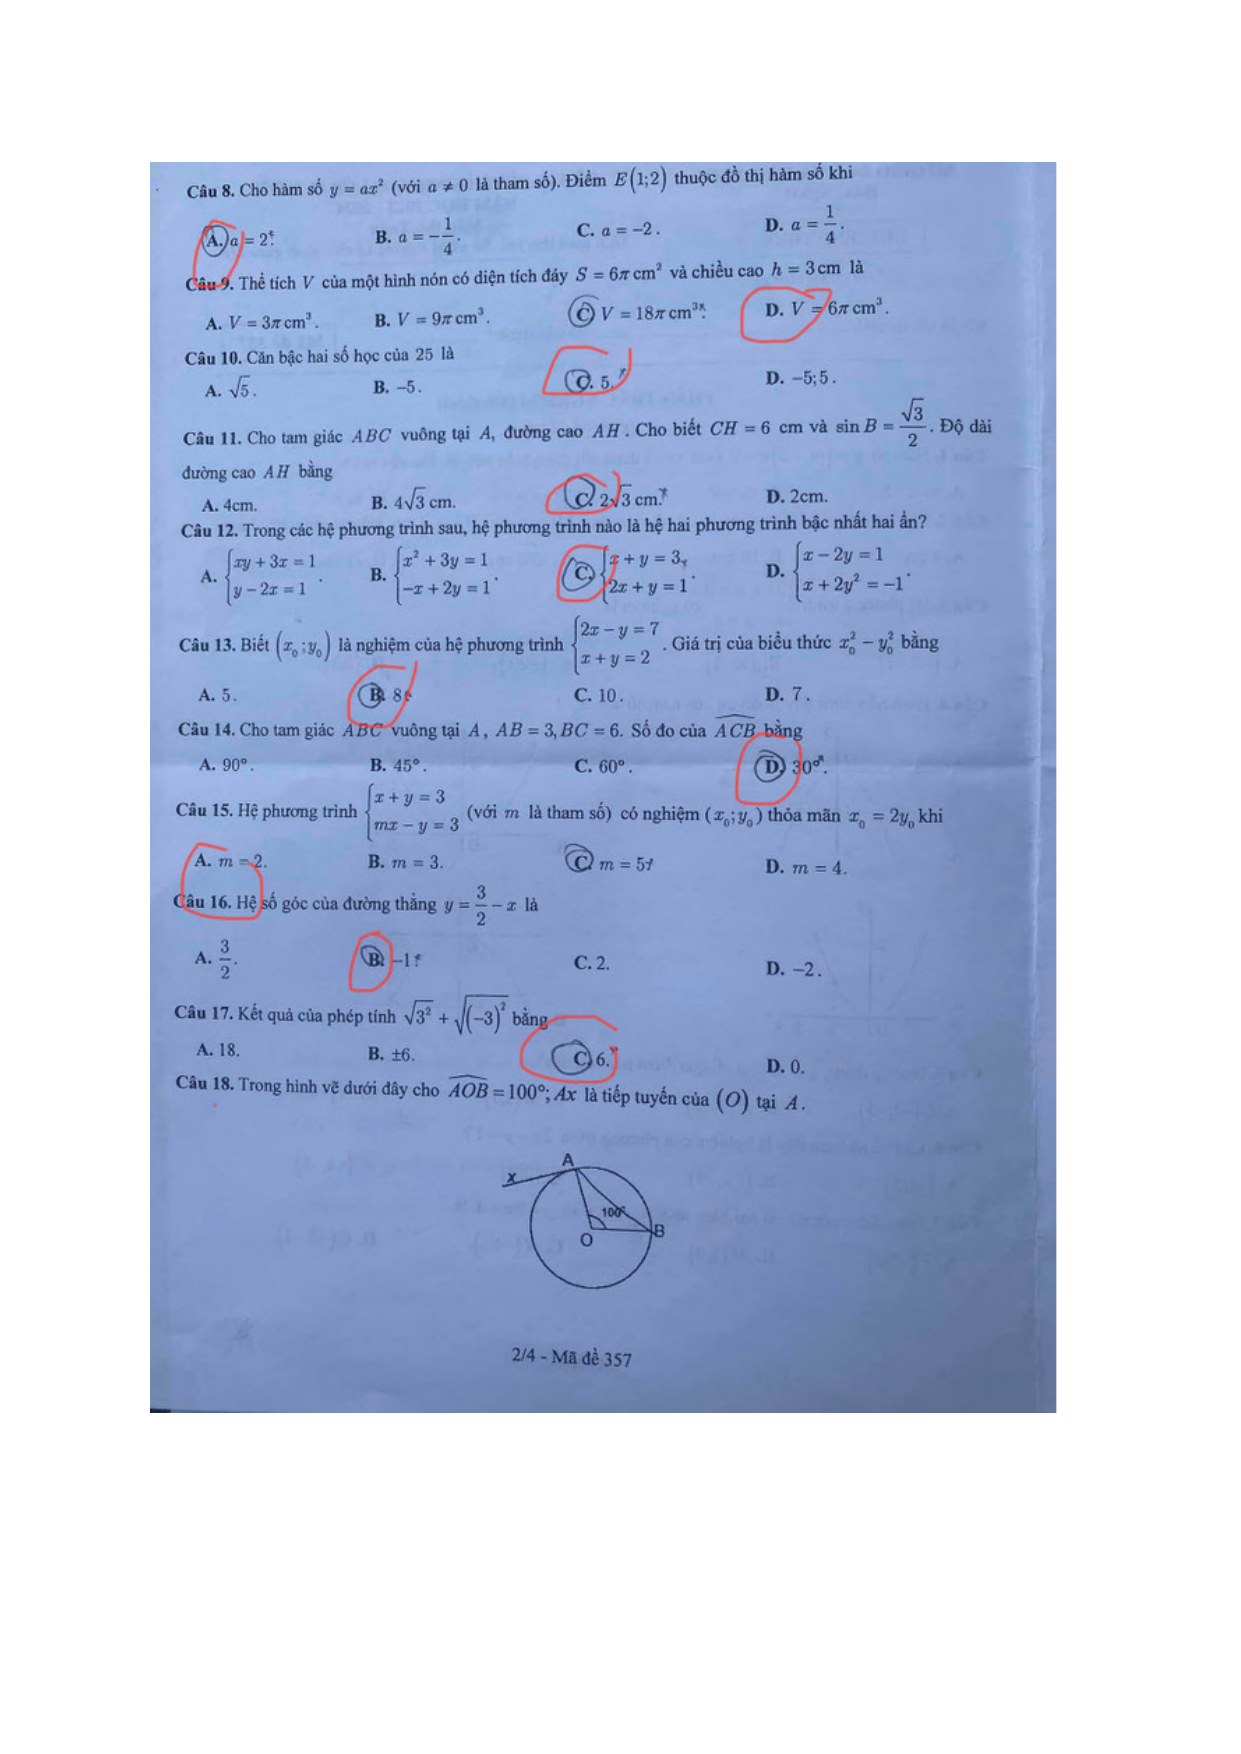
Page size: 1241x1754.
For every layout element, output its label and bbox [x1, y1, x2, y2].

picture [150, 162, 1057, 1413]
